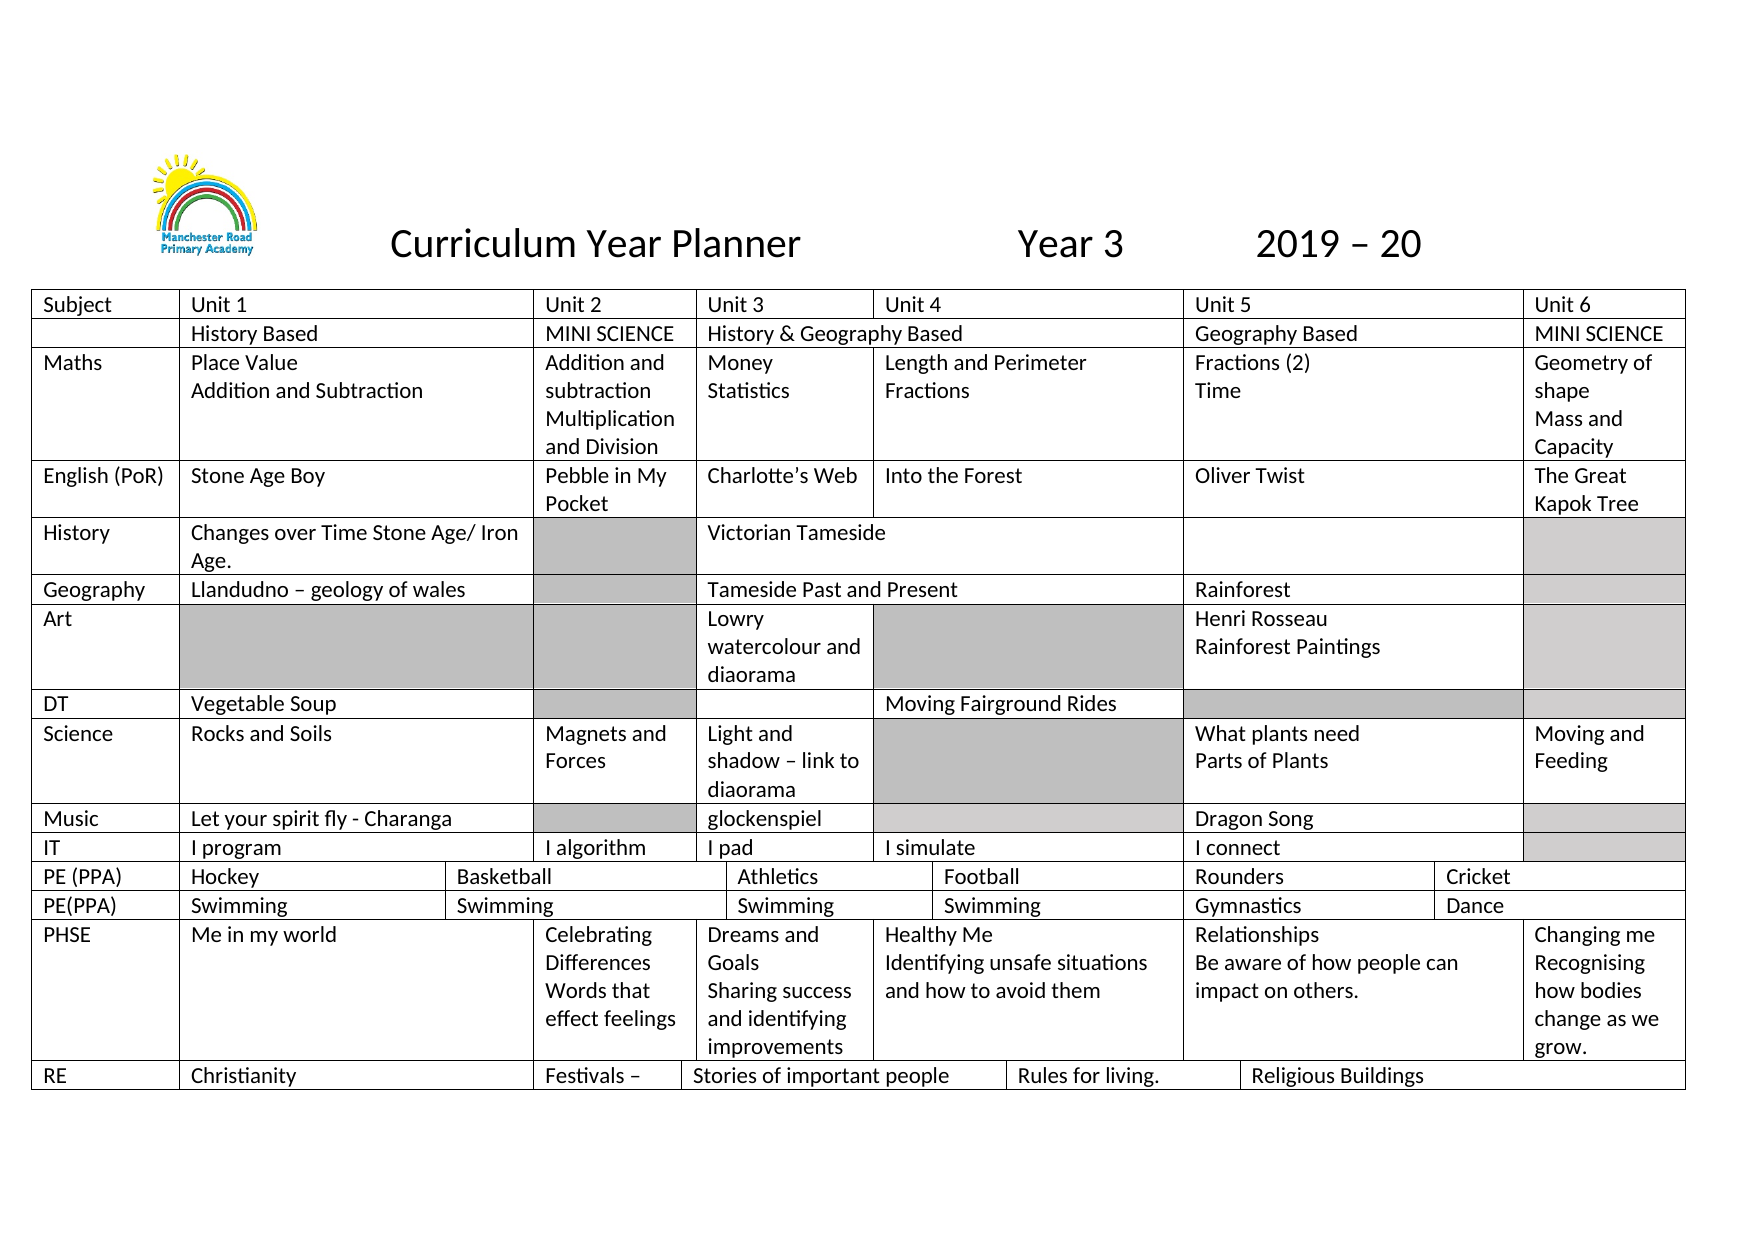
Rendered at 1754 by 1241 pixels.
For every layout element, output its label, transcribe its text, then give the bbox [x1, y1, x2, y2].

table_cell Pebble in My Pocket [534, 461, 696, 517]
table_cell [874, 605, 1183, 688]
table_cell [1524, 833, 1685, 861]
table_cell Basketball [446, 862, 726, 890]
table_cell History & Geography Based [697, 319, 1183, 347]
table_cell [1184, 690, 1523, 718]
table_cell glockenspiel [697, 804, 873, 832]
table_cell Football [933, 862, 1183, 890]
table_cell Swimming [180, 891, 445, 919]
table_cell Healthy Me Identifying unsafe situations and how to avoid them [874, 920, 1183, 1060]
table_cell History Based [180, 319, 533, 347]
table_cell I connect [1184, 833, 1523, 861]
table_cell Maths [32, 348, 179, 460]
table_cell Celebrating Differences Words that effect feelings [534, 920, 696, 1060]
table_cell Let your spirit fly - Charanga [180, 804, 533, 832]
table_cell Science [32, 719, 179, 803]
table_header Unit 1 [180, 290, 533, 318]
table_cell Rocks and Soils [180, 719, 533, 803]
table_cell [697, 690, 873, 718]
table_cell History [32, 518, 179, 574]
table_cell Dreams and Goals Sharing success and identifying improvements [697, 920, 873, 1060]
table_cell Swimming [446, 891, 726, 919]
table_cell The Great Kapok Tree [1524, 461, 1685, 517]
table_cell Geography Based [1184, 319, 1523, 347]
table_cell Henri Rosseau Rainforest Paintings [1184, 605, 1523, 688]
table_cell Moving Fairground Rides [874, 690, 1183, 718]
table_cell PHSE [32, 920, 179, 1060]
table_header Unit 4 [874, 290, 1183, 318]
table_cell [874, 719, 1183, 803]
table_cell [534, 690, 696, 718]
table_cell DT [32, 690, 179, 718]
table_cell Swimming [727, 891, 932, 919]
table_header Unit 3 [697, 290, 873, 318]
table_cell Rainforest [1184, 575, 1523, 603]
table_cell Into the Forest [874, 461, 1183, 517]
table_cell [1524, 518, 1685, 574]
picture [150, 150, 261, 258]
table_cell Athletics [727, 862, 932, 890]
table_cell Dance [1435, 891, 1685, 919]
table_cell Tameside Past and Present [697, 575, 1183, 603]
table_cell Music [32, 804, 179, 832]
table_cell MINI SCIENCE [534, 319, 696, 347]
table_cell Money Statistics [697, 348, 873, 460]
table_cell [534, 804, 696, 832]
table_cell Rounders [1184, 862, 1434, 890]
table_cell [1524, 690, 1685, 718]
table_cell [1524, 804, 1685, 832]
table_cell Victorian Tameside [697, 518, 1183, 574]
table_cell [1524, 605, 1685, 688]
table_cell Swimming [933, 891, 1183, 919]
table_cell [1007, 1061, 1240, 1089]
table_cell Changes over Time Stone Age/ Iron Age. [180, 518, 533, 574]
table_cell IT [32, 833, 179, 861]
table_cell Geometry of shape Mass and Capacity [1524, 348, 1685, 460]
table_header Unit 2 [534, 290, 696, 318]
table_cell Me in my world [180, 920, 533, 1060]
table_cell Light and shadow – link to diaorama [697, 719, 873, 803]
table_cell Magnets and Forces [534, 719, 696, 803]
table_cell I pad [697, 833, 873, 861]
table_cell Dragon Song [1184, 804, 1523, 832]
table_cell Fractions (2) Time [1184, 348, 1523, 460]
table_cell Addition and subtraction Multiplication and Division [534, 348, 696, 460]
table_cell [534, 605, 696, 688]
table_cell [1241, 1061, 1685, 1089]
table_cell [534, 518, 696, 574]
table_cell Hockey [180, 862, 445, 890]
table_cell [1524, 575, 1685, 603]
table_cell English (PoR) [32, 461, 179, 517]
table_cell Charlotte’s Web [697, 461, 873, 517]
table_cell [32, 319, 179, 347]
table_cell MINI SCIENCE [1524, 319, 1685, 347]
table_cell Cricket [1435, 862, 1685, 890]
table_cell Geography [32, 575, 179, 603]
table_cell [874, 804, 1183, 832]
table_cell PE (PPA) [32, 862, 179, 890]
table_cell I simulate [874, 833, 1183, 861]
table_cell Length and Perimeter Fractions [874, 348, 1183, 460]
table_cell Changing me Recognising how bodies change as we grow. [1524, 920, 1685, 1060]
table_header Unit 6 [1524, 290, 1685, 318]
table_cell I algorithm [534, 833, 696, 861]
table_cell [534, 575, 696, 603]
table_cell Moving and Feeding [1524, 719, 1685, 803]
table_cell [682, 1061, 1006, 1089]
table_cell I program [180, 833, 533, 861]
table_cell Place Value Addition and Subtraction [180, 348, 533, 460]
table_cell Gymnastics [1184, 891, 1434, 919]
table_header Subject [32, 290, 179, 318]
table_cell Lowry watercolour and diaorama [697, 605, 873, 688]
table_cell Oliver Twist [1184, 461, 1523, 517]
table_cell Relationships Be aware of how people can impact on others. [1184, 920, 1523, 1060]
table_cell [180, 605, 533, 688]
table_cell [534, 1061, 681, 1089]
table_cell Llandudno – geology of wales [180, 575, 533, 603]
table_cell [1184, 518, 1523, 574]
table_cell RE [32, 1061, 179, 1089]
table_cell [180, 1061, 533, 1089]
text Curriculum Year Planner Year 3 2019 – 20 [150, 150, 1604, 268]
table_header Unit 5 [1184, 290, 1523, 318]
table_cell Stone Age Boy [180, 461, 533, 517]
table_cell Vegetable Soup [180, 690, 533, 718]
table_cell What plants need Parts of Plants [1184, 719, 1523, 803]
table_cell Art [32, 605, 179, 688]
table_cell PE(PPA) [32, 891, 179, 919]
